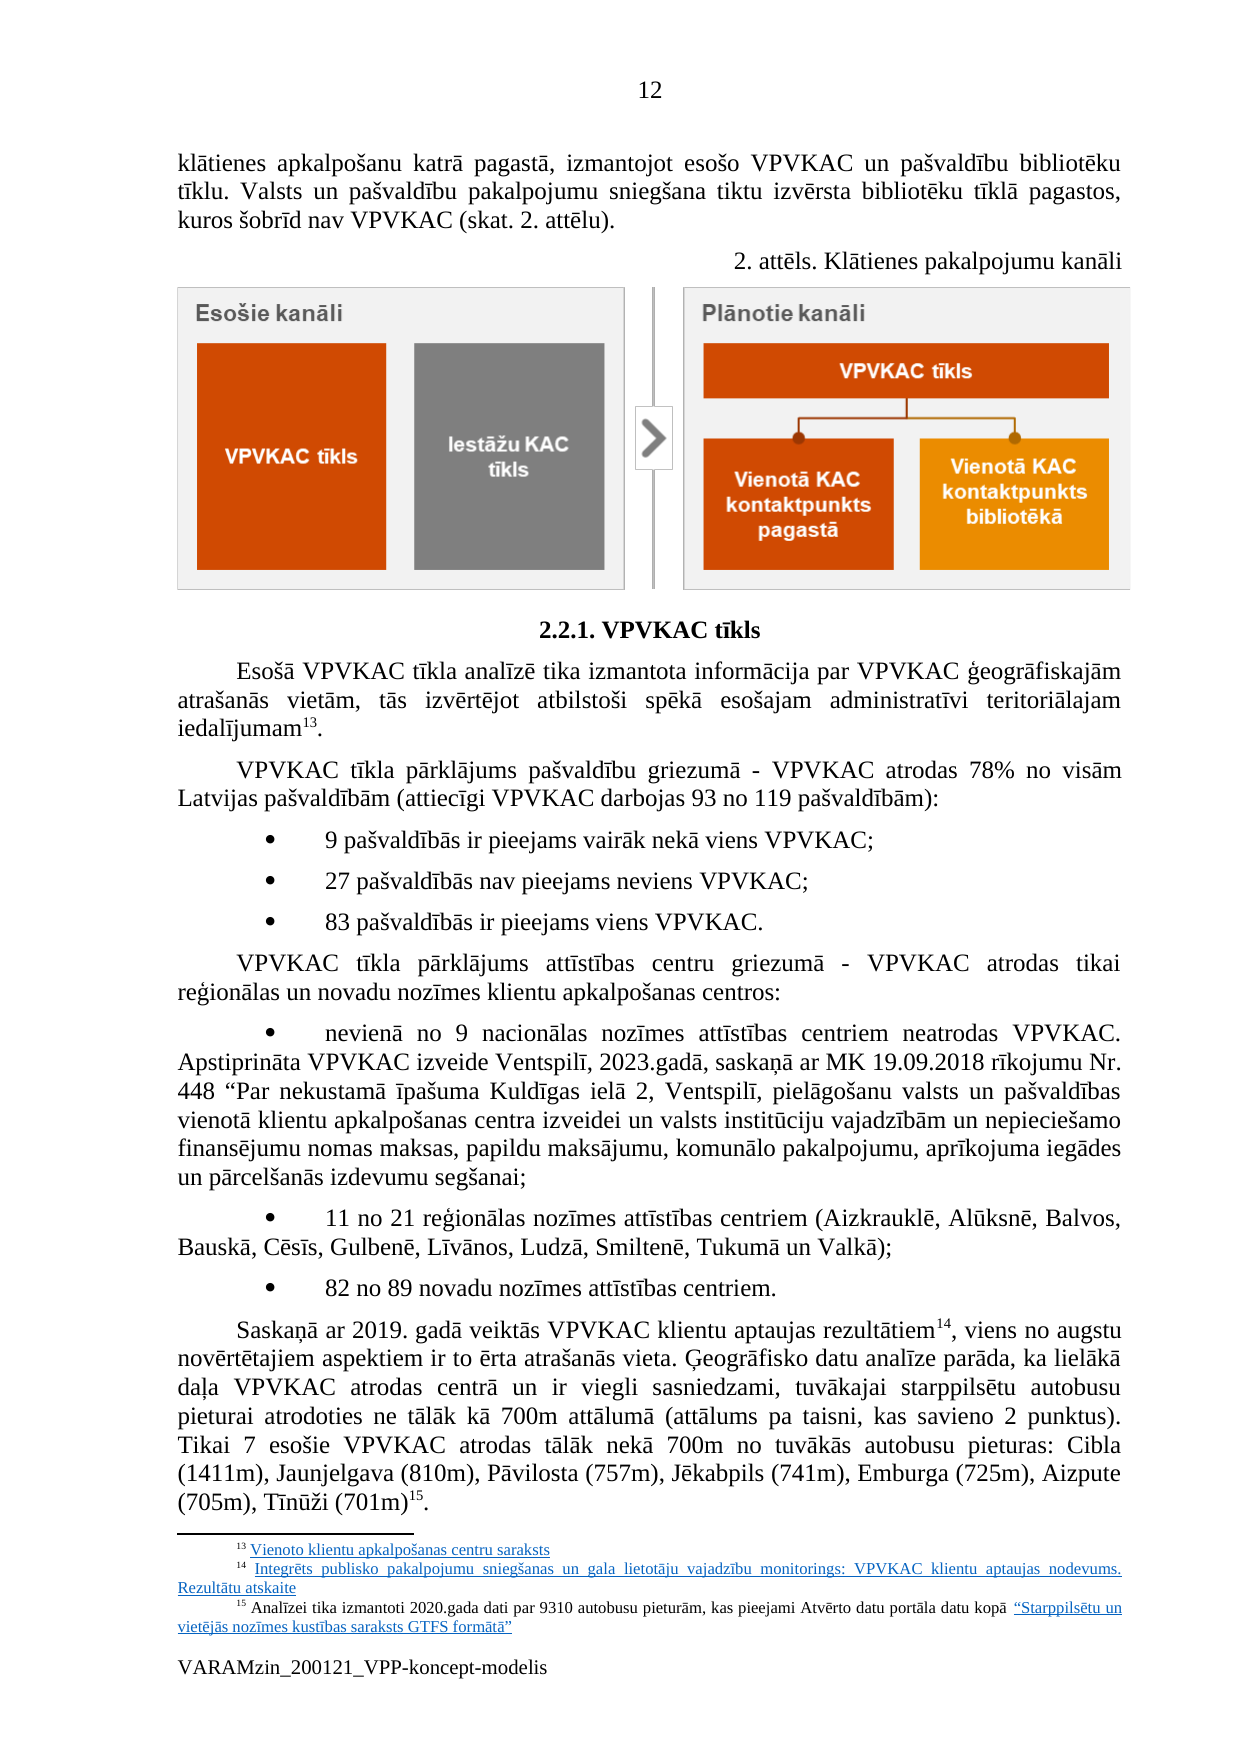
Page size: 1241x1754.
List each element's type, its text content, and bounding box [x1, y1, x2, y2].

text Saskaņā ar 2019. gadā veiktās VPVKAC klientu aptaujas rezultātiem, viens no augstu novērtētajiem aspektiem ir to ērta atrašanās vieta. Ģeogrāfisko datu analīze parāda, ka lielākā daļa VPVKAC atrodas centrā un ir viegli sasniedzami, tuvākajai starppilsētu autobusu pieturai atrodoties ne tālāk kā 700m attālumā (attālums pa taisni, kas savieno 2 punktus). Tikai 7 esošie VPVKAC atrodas tālāk nekā 700m no tuvākās autobusu pieturas: Cibla (1411m), Jaunjelgava (810m), Pāvilosta (757m), Jēkabpils (741m), Emburga (725m), Aizpute (705m), Tīnūži (701m). [177, 1315, 1122, 1516]
list nevienā no 9 nacionālas nozīmes attīstības centriem neatrodas VPVKAC. Apstiprināta VPVKAC izveide Ventspilī, 2023.gadā, saskaņā ar MK 19.09.2018 rīkojumu Nr. 448 “Par nekustamā īpašuma Kuldīgas ielā 2, Ventspilī, pielāgošanu valsts un pašvaldības vienotā klientu apkalpošanas centra izveidei un valsts institūciju vajadzībām un nepieciešamo finansējumu nomas maksas, papildu maksājumu, komunālo pakalpojumu, aprīkojuma iegādes un pārcelšanās izdevumu segšanai; [177, 1018, 1122, 1191]
list 9 pašvaldībās ir pieejams vairāk nekā viens VPVKAC; [177, 825, 1122, 853]
text 2. attēls. Klātienes pakalpojumu kanāli [177, 246, 1122, 275]
text Esošā VPVKAC tīkla analīzē tika izmantota informācija par VPVKAC ģeogrāfiskajām atrašanās vietām, tās izvērtējot atbilstoši spēkā esošajam administratīvi teritoriālajam iedalījumam. [177, 656, 1122, 742]
subtitle 2.2.1. VPVKAC tīkls [177, 615, 1122, 643]
list 83 pašvaldībās ir pieejams viens VPVKAC. [177, 907, 1122, 936]
picture [177, 287, 1131, 590]
text VPVKAC tīkla pārklājums pašvaldību griezumā - VPVKAC atrodas 78% no visām Latvijas pašvaldībām (attiecīgi VPVKAC darbojas 93 no 119 pašvaldībām): [177, 755, 1122, 812]
list 11 no 21 reģionālas nozīmes attīstības centriem (Aizkrauklē, Alūksnē, Balvos, Bauskā, Cēsīs, Gulbenē, Līvānos, Ludzā, Smiltenē, Tukumā un Valkā); [177, 1203, 1122, 1261]
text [177, 148, 1122, 234]
list 82 no 89 novadu nozīmes attīstības centriem. [177, 1273, 1122, 1302]
list 27 pašvaldībās nav pieejams neviens VPVKAC; [177, 866, 1122, 895]
text VPVKAC tīkla pārklājums attīstības centru griezumā - VPVKAC atrodas tikai reģionālas un novadu nozīmes klientu apkalpošanas centros: [177, 948, 1122, 1006]
